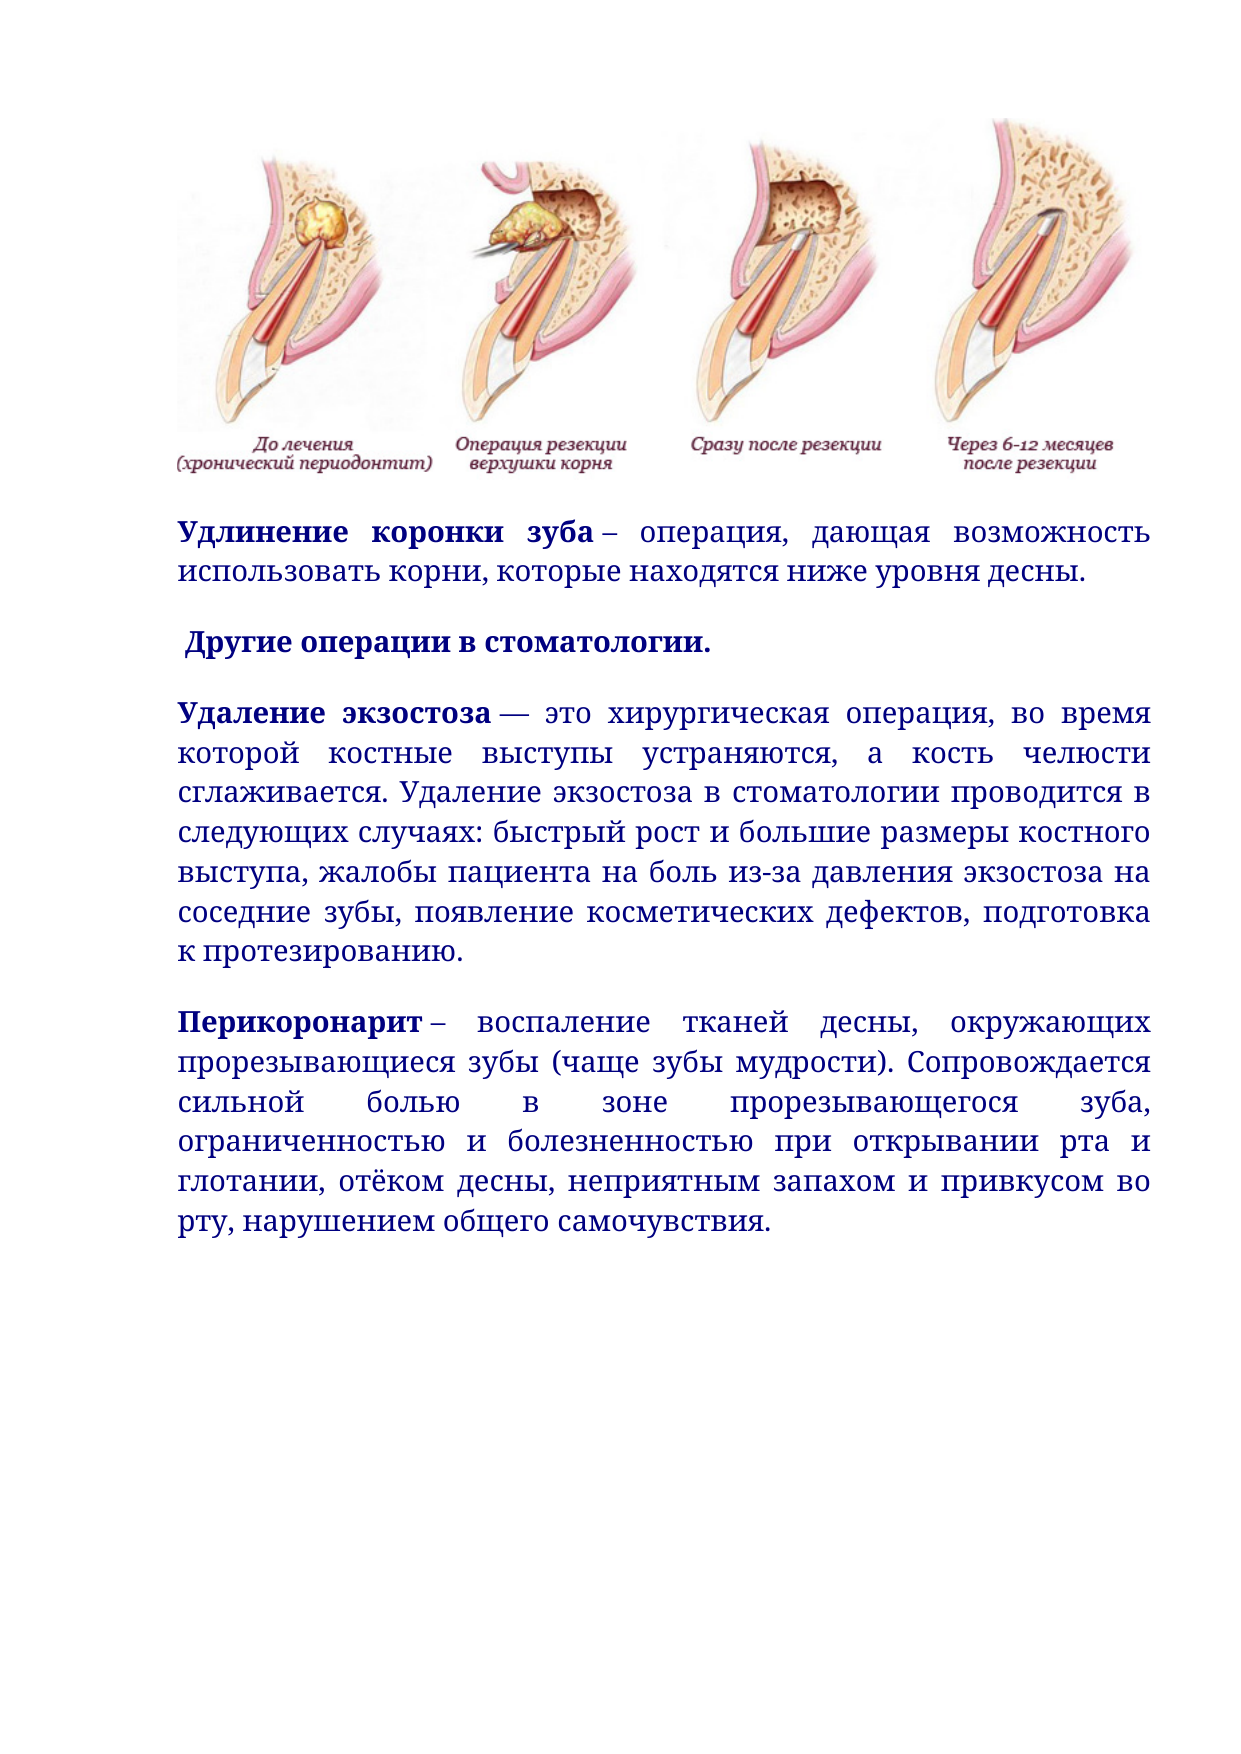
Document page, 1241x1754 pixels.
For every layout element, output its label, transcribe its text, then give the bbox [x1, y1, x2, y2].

text Другие операции в стоматологии. [177, 621, 1152, 661]
text Перикоронарит – воспаление тканей десны, окружающих прорезывающиеся зубы (чаще зубы мудрости). Сопровождается сильной болью в зоне прорезывающегося зуба, ограниченностью и болезненностью при открывании рта и глотании, отёком десны, неприятным запахом и привкусом во рту, нарушением общего самочувствия. [177, 1001, 1152, 1239]
text Удлинение коронки зуба – операция, дающая возможность использовать корни, которые находятся ниже уровня десны. [177, 511, 1152, 590]
text Удаление экзостоза — это хирургическая операция, во время которой костные выступы устраняются, а кость челюсти сглаживается. Удаление экзостоза в стоматологии проводится в следующих случаях: быстрый рост и большие размеры костного выступа, жалобы пациента на боль из-за давления экзостоза на соседние зубы, появление косметических дефектов, подготовка к протезированию. [177, 692, 1152, 970]
picture [177, 118, 1152, 480]
